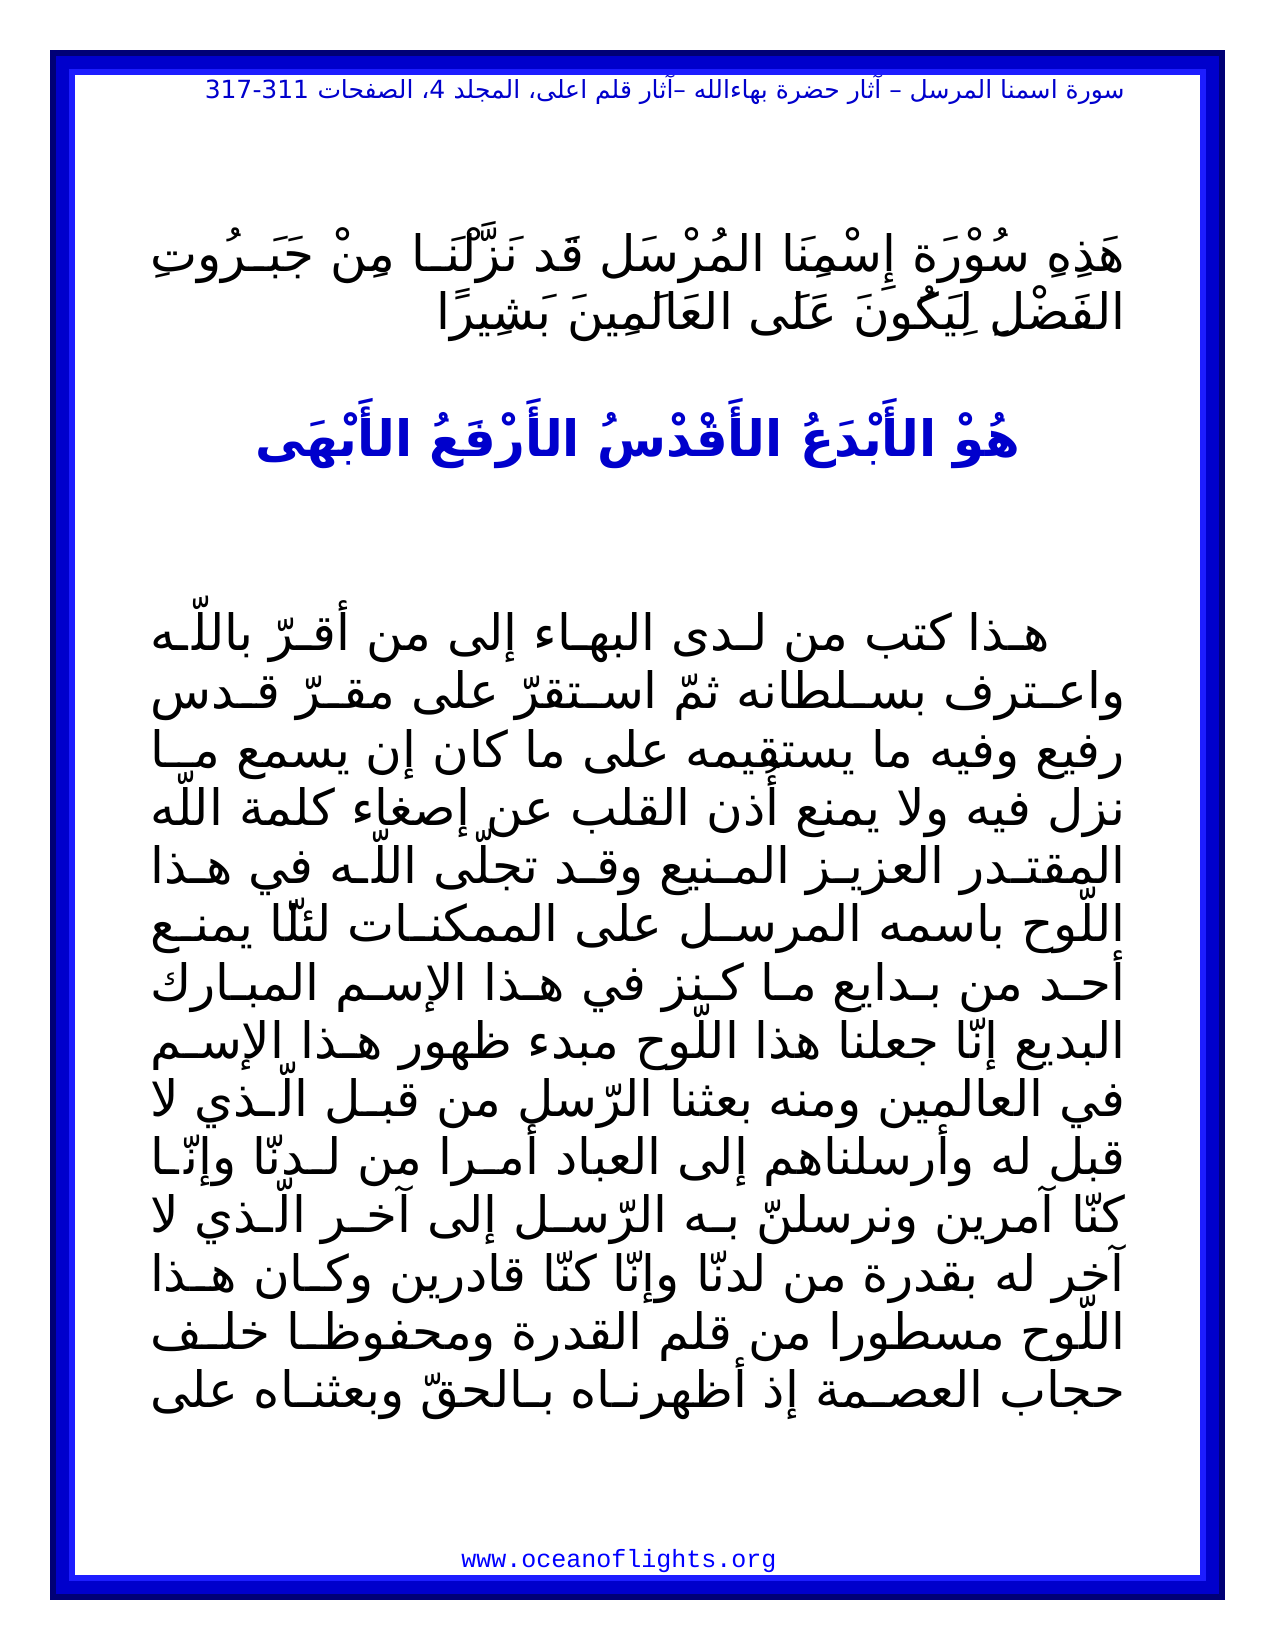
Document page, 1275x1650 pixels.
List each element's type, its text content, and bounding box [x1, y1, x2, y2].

text هَذِهِ سُوْرَة إِسْمِنَا المُرْسَل قَد نَزَّلْنَا مِنْ جَبَرُوتِ الفَضْلِ لِيَكُونَ عَلَى العَالَمِينَ بَشِيرًا [150, 225, 1125, 341]
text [150, 604, 1125, 1419]
text هُوْ ‌الأَبْدَعُ ‌الأَقْدْسُ ‌الأَرْفَعُ ‌الأَبْهَى [150, 409, 1125, 468]
